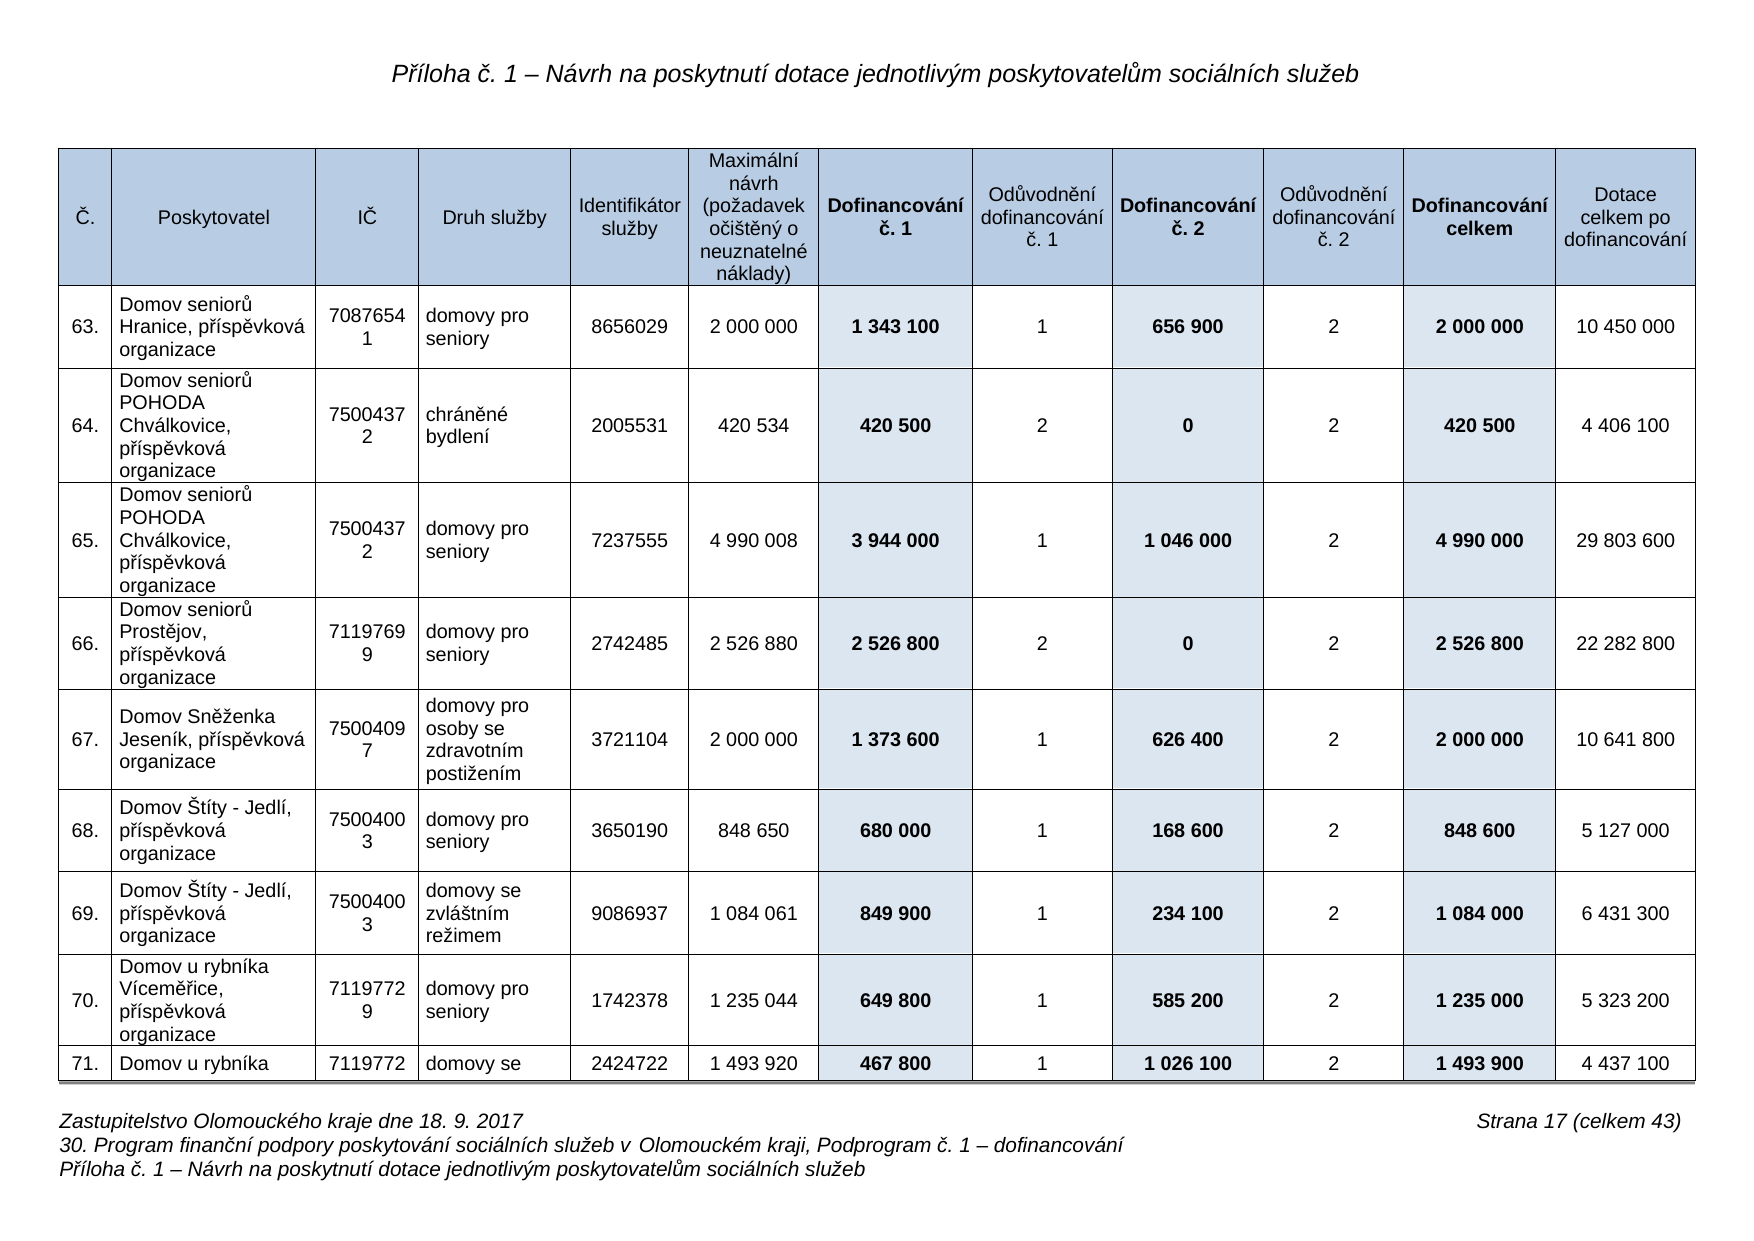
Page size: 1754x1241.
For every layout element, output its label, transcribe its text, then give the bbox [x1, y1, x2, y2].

table_cell domovy pro seniory [419, 483, 570, 597]
table_header Odůvodnění dofinancování č. 2 [1264, 149, 1403, 285]
table_cell Domov u rybníka Víceměřice, příspěvková organizace [112, 1046, 315, 1080]
table_cell 626 400 [1113, 690, 1263, 788]
table_cell 66. [59, 598, 111, 688]
table_cell 420 534 [689, 369, 818, 482]
table_cell 75004003 [316, 872, 418, 953]
table_header Identifikátor služby [571, 149, 688, 285]
table_cell 2 [973, 598, 1112, 688]
table_header Druh služby [419, 149, 570, 285]
table_cell domovy pro seniory [419, 598, 570, 688]
table_cell 656 900 [1113, 286, 1263, 367]
table_cell 2 [1264, 872, 1403, 953]
table_cell Domov Štíty - Jedlí, příspěvková organizace [112, 872, 315, 953]
table_cell 1 026 100 [1113, 1046, 1263, 1080]
table_cell 2 [1264, 369, 1403, 482]
table_cell 649 800 [819, 955, 972, 1045]
table_cell 1 [973, 690, 1112, 788]
table_cell 1 [973, 955, 1112, 1045]
table_cell 2 [1264, 690, 1403, 788]
table_cell 1 084 000 [1404, 872, 1555, 953]
table_header IČ [316, 149, 418, 285]
table_cell 420 500 [1404, 369, 1555, 482]
table_cell 1 [973, 1046, 1112, 1080]
table_cell Domov seniorů POHODA Chválkovice, příspěvková organizace [112, 369, 315, 482]
table_cell 1 [973, 872, 1112, 953]
table_cell 63. [59, 286, 111, 367]
table_cell 75004372 [316, 483, 418, 597]
table_cell 5 127 000 [1556, 790, 1695, 871]
table_cell 10 641 800 [1556, 690, 1695, 788]
table_cell Domov Sněženka Jeseník, příspěvková organizace [112, 690, 315, 788]
table_cell 2 [1264, 955, 1403, 1045]
table_cell 2 000 000 [689, 286, 818, 367]
table_cell 67. [59, 690, 111, 788]
table_cell Domov seniorů Hranice, příspěvková organizace [112, 286, 315, 367]
table_cell 1 493 920 [689, 1046, 818, 1080]
table_cell 4 990 008 [689, 483, 818, 597]
table_header Č. [59, 149, 111, 285]
table_cell 75004372 [316, 369, 418, 482]
table_cell 10 450 000 [1556, 286, 1695, 367]
table_cell Domov seniorů POHODA Chválkovice, příspěvková organizace [112, 483, 315, 597]
table_cell 1 084 061 [689, 872, 818, 953]
table_cell 4 990 000 [1404, 483, 1555, 597]
table_cell 4 437 100 [1556, 1046, 1695, 1080]
table_cell 2742485 [571, 598, 688, 688]
table_cell domovy pro osoby se zdravotním postižením [419, 690, 570, 788]
table_cell 2424722 [571, 1046, 688, 1080]
table_cell 2 526 880 [689, 598, 818, 688]
table_cell 1 [973, 790, 1112, 871]
table_cell 0 [1113, 369, 1263, 482]
table_header Maximální návrh (požadavek očištěný o neuznatelné náklady) [689, 149, 818, 285]
table_cell 9086937 [571, 872, 688, 953]
table_cell 1742378 [571, 955, 688, 1045]
table_cell 2 526 800 [819, 598, 972, 688]
table_cell 585 200 [1113, 955, 1263, 1045]
table_cell 168 600 [1113, 790, 1263, 871]
table_cell 849 900 [819, 872, 972, 953]
table_cell 1 343 100 [819, 286, 972, 367]
table_cell 2 [1264, 598, 1403, 688]
table_cell 8656029 [571, 286, 688, 367]
table_cell 75004097 [316, 690, 418, 788]
table_cell 71197729 [316, 1046, 418, 1080]
table_cell 3650190 [571, 790, 688, 871]
table_cell 2 [973, 369, 1112, 482]
table_cell 29 803 600 [1556, 483, 1695, 597]
table_cell 3721104 [571, 690, 688, 788]
table_cell 70. [59, 955, 111, 1045]
table_cell 848 600 [1404, 790, 1555, 871]
table_cell 2 000 000 [1404, 690, 1555, 788]
table_cell 4 406 100 [1556, 369, 1695, 482]
table_cell domovy pro seniory [419, 790, 570, 871]
table_header Dofinancování č. 2 [1113, 149, 1263, 285]
table_header Poskytovatel [112, 149, 315, 285]
table_cell 680 000 [819, 790, 972, 871]
table_cell 6 431 300 [1556, 872, 1695, 953]
table_cell 420 500 [819, 369, 972, 482]
table_cell 1 [973, 286, 1112, 367]
table_cell Domov seniorů Prostějov, příspěvková organizace [112, 598, 315, 688]
table_header Dofinancování č. 1 [819, 149, 972, 285]
table_cell 2 [1264, 1046, 1403, 1080]
table_cell 68. [59, 790, 111, 871]
table_cell 234 100 [1113, 872, 1263, 953]
table_cell 467 800 [819, 1046, 972, 1080]
table_cell 2 [1264, 286, 1403, 367]
table_cell 1 235 000 [1404, 955, 1555, 1045]
table_cell 71197729 [316, 955, 418, 1045]
table_cell 22 282 800 [1556, 598, 1695, 688]
table_cell 0 [1113, 598, 1263, 688]
table_header Odůvodnění dofinancování č. 1 [973, 149, 1112, 285]
table_cell 71197699 [316, 598, 418, 688]
table_cell 65. [59, 483, 111, 597]
table_cell 848 650 [689, 790, 818, 871]
table_cell 70876541 [316, 286, 418, 367]
table_cell domovy se zvláštním režimem [419, 1046, 570, 1080]
table_cell 71. [59, 1046, 111, 1080]
table_cell 2 [1264, 790, 1403, 871]
table_cell 7237555 [571, 483, 688, 597]
table_cell 69. [59, 872, 111, 953]
table_cell 1 [973, 483, 1112, 597]
table_cell 75004003 [316, 790, 418, 871]
table_cell 2 000 000 [1404, 286, 1555, 367]
table_cell 1 046 000 [1113, 483, 1263, 597]
table_cell Domov Štíty - Jedlí, příspěvková organizace [112, 790, 315, 871]
table_header Dotace celkem po dofinancování [1556, 149, 1695, 285]
table_cell 1 373 600 [819, 690, 972, 788]
table_cell 3 944 000 [819, 483, 972, 597]
table_cell 5 323 200 [1556, 955, 1695, 1045]
table_cell 2 000 000 [689, 690, 818, 788]
table_cell chráněné bydlení [419, 369, 570, 482]
table_header Dofinancování celkem [1404, 149, 1555, 285]
table_cell 1 235 044 [689, 955, 818, 1045]
table_cell 2 [1264, 483, 1403, 597]
table_cell 2 526 800 [1404, 598, 1555, 688]
table_cell 64. [59, 369, 111, 482]
table_cell domovy pro seniory [419, 955, 570, 1045]
table_cell 1 493 900 [1404, 1046, 1555, 1080]
table_cell domovy se zvláštním režimem [419, 872, 570, 953]
table_cell 2005531 [571, 369, 688, 482]
table_cell domovy pro seniory [419, 286, 570, 367]
table_cell Domov u rybníka Víceměřice, příspěvková organizace [112, 955, 315, 1045]
